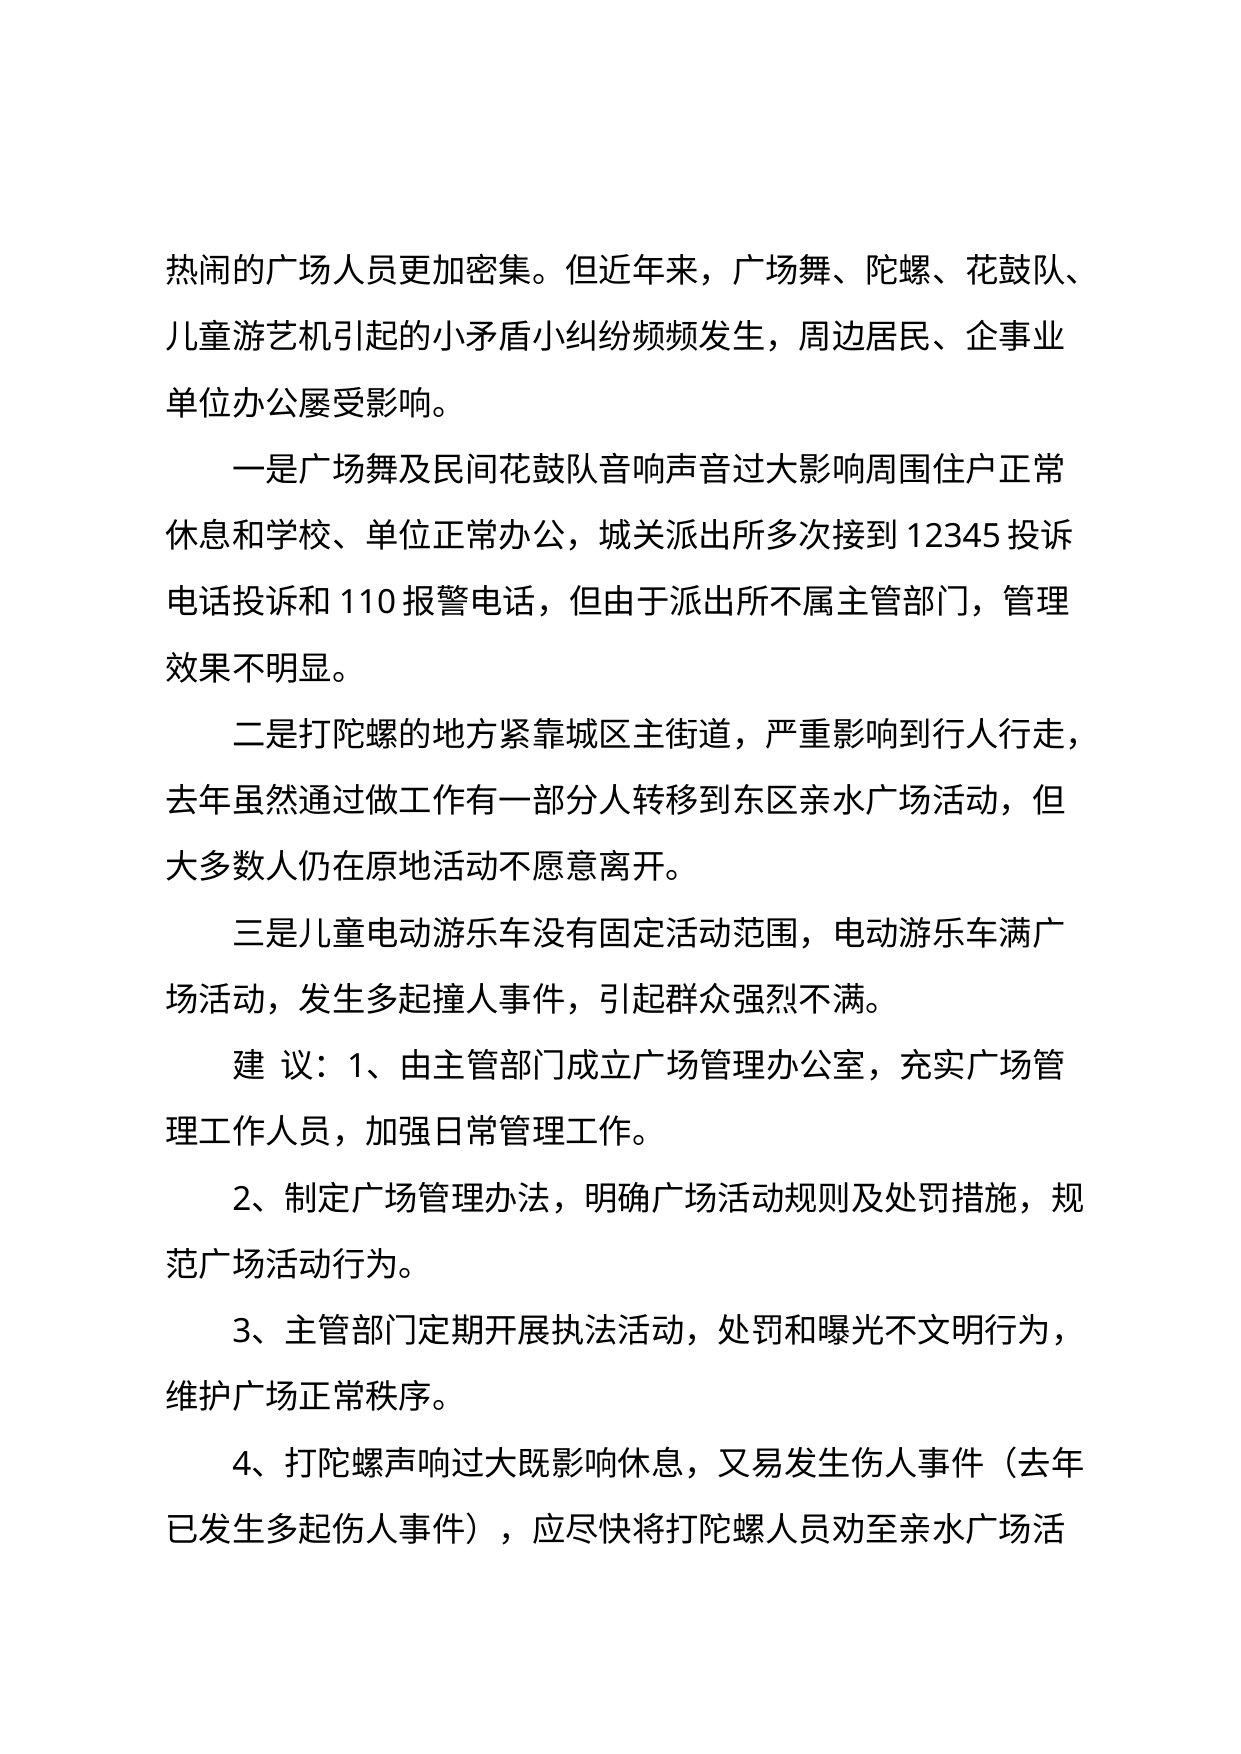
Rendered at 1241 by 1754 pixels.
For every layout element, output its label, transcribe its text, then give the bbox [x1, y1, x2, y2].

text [165, 235, 1087, 434]
text 建 议：1、由主管部门成立广场管理办公室，充实广场管理工作人员，加强日常管理工作。 [165, 1030, 1087, 1163]
list 制定广场管理办法，明确广场活动规则及处罚措施，规范广场活动行为。 [165, 1163, 1087, 1295]
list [165, 1428, 1087, 1560]
list 主管部门定期开展执法活动，处罚和曝光不文明行为，维护广场正常秩序。 [165, 1295, 1087, 1428]
text 二是打陀螺的地方紧靠城区主街道，严重影响到行人行走，去年虽然通过做工作有一部分人转移到东区亲水广场活动，但大多数人仍在原地活动不愿意离开。 [165, 699, 1087, 898]
text 一是广场舞及民间花鼓队音响声音过大影响周围住户正常休息和学校、单位正常办公，城关派出所多次接到12345投诉电话投诉和110报警电话，但由于派出所不属主管部门，管理效果不明显。 [165, 434, 1087, 699]
text 三是儿童电动游乐车没有固定活动范围，电动游乐车满广场活动，发生多起撞人事件，引起群众强烈不满。 [165, 898, 1087, 1030]
